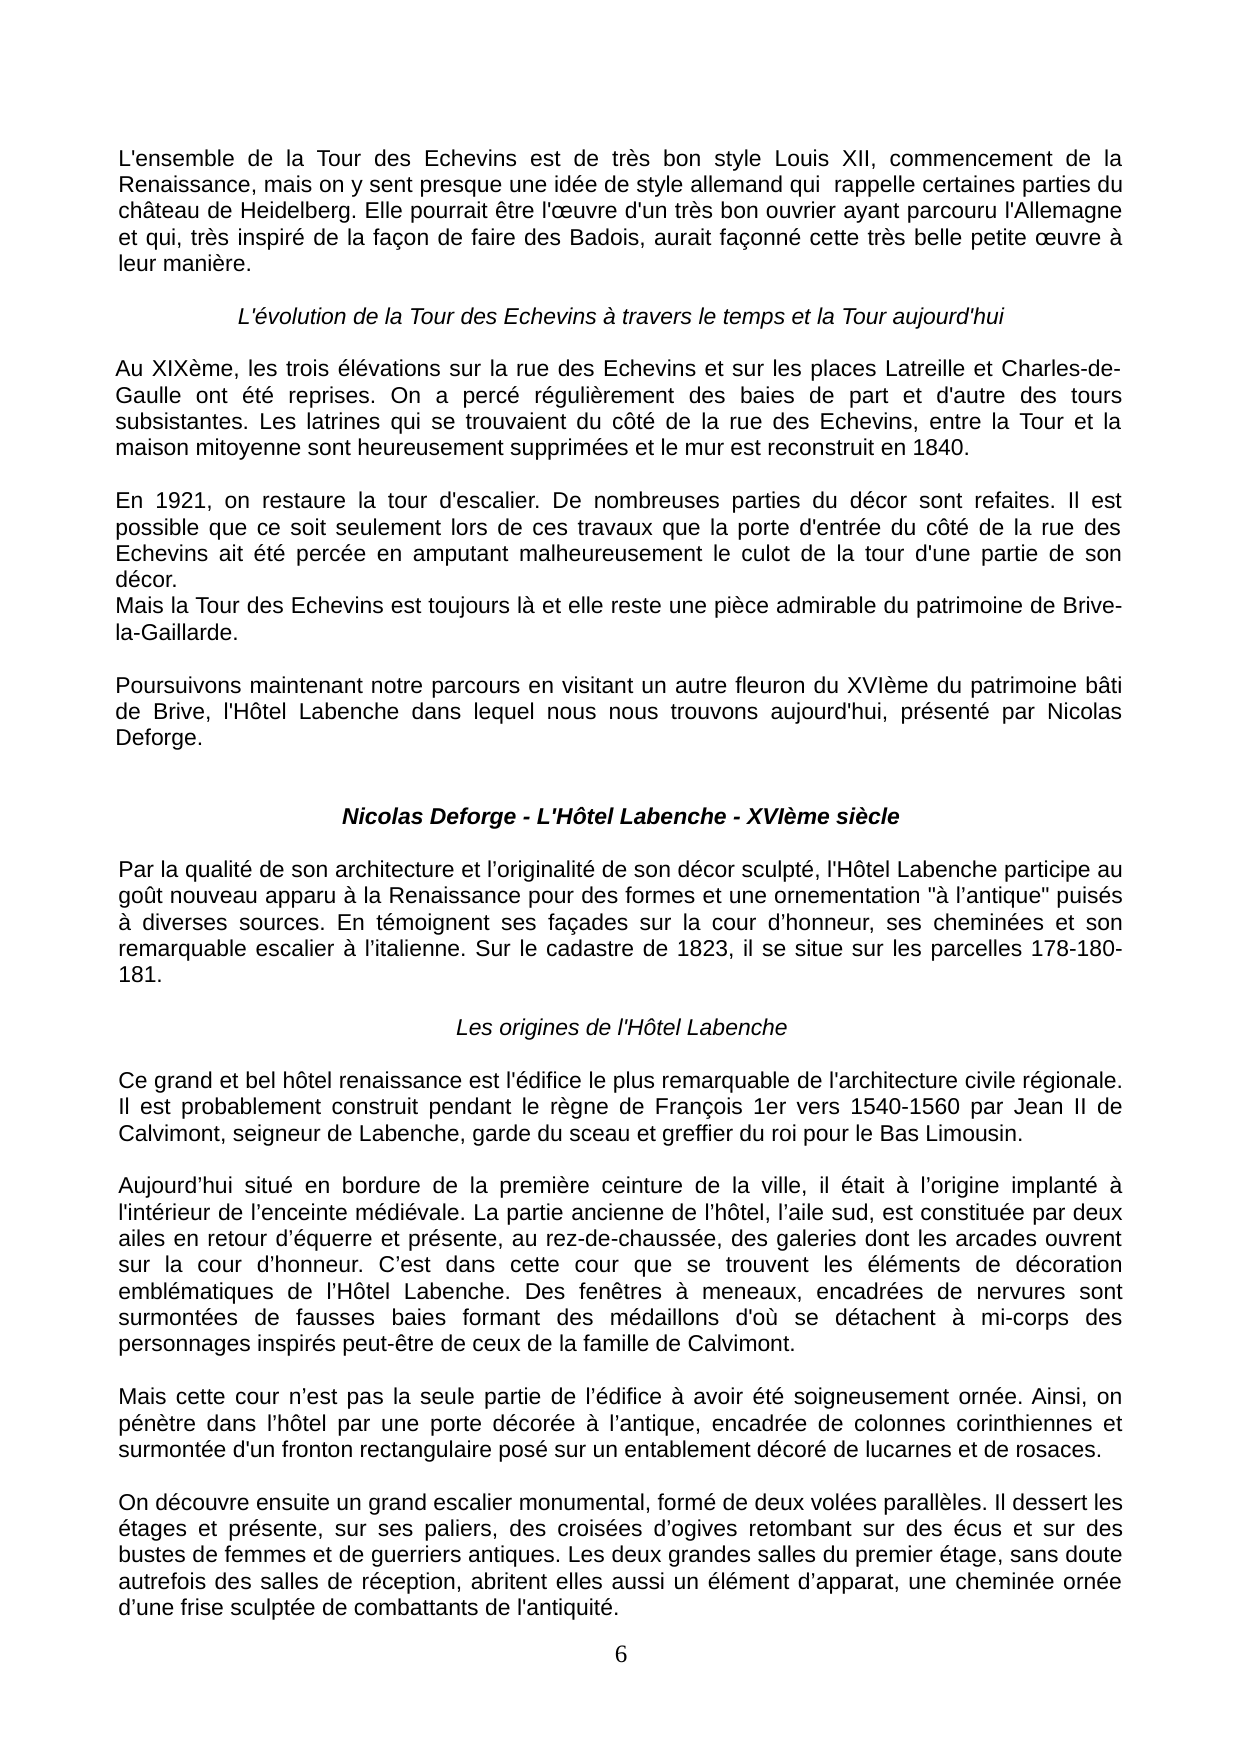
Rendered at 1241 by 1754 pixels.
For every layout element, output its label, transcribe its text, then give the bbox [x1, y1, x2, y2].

text On découvre ensuite un grand escalier monumental, formé de deux volées parallèles. Il dessert les étages et présente, sur ses paliers, des croisées d’ogives retombant sur des écus et sur des bustes de femmes et de guerriers antiques. Les deux grandes salles du premier étage, sans doute autrefois des salles de réception, abritent elles aussi un élément d’apparat, une cheminée ornée d’une frise sculptée de combattants de l'antiquité. [118, 1488, 1123, 1620]
text Par la qualité de son architecture et l’originalité de son décor sculpté, l'Hôtel Labenche participe au goût nouveau apparu à la Renaissance pour des formes et une ornementation "à l’antique" puisés à diverses sources. En témoignent ses façades sur la cour d’honneur, ses cheminées et son remarquable escalier à l’italienne. Sur le cadastre de 1823, il se situe sur les parcelles 178-180-181. [118, 856, 1123, 988]
text Nicolas Deforge - L'Hôtel Labenche - XVIème siècle [118, 803, 1123, 830]
text Au XIXème, les trois élévations sur la rue des Echevins et sur les places Latreille et Charles-de-Gaulle ont été reprises. On a percé régulièrement des baies de part et d'autre des tours subsistantes. Les latrines qui se trouvaient du côté de la rue des Echevins, entre la Tour et la maison mitoyenne sont heureusement supprimées et le mur est reconstruit en 1840. [115, 355, 1123, 461]
text Mais cette cour n’est pas la seule partie de l’édifice à avoir été soigneusement ornée. Ainsi, on pénètre dans l’hôtel par une porte décorée à l’antique, encadrée de colonnes corinthiennes et surmontée d'un fronton rectangulaire posé sur un entablement décoré de lucarnes et de rosaces. [118, 1383, 1123, 1462]
text Mais la Tour des Echevins est toujours là et elle reste une pièce admirable du patrimoine de Brive-la-Gaillarde. [115, 592, 1123, 645]
text Poursuivons maintenant notre parcours en visitant un autre fleuron du XVIème du patrimoine bâti de Brive, l'Hôtel Labenche dans lequel nous nous trouvons aujourd'hui, présenté par Nicolas Deforge. [115, 672, 1123, 751]
text Les origines de l'Hôtel Labenche [118, 1014, 1123, 1041]
text L'ensemble de la Tour des Echevins est de très bon style Louis XII, commencement de la Renaissance, mais on y sent presque une idée de style allemand qui rappelle certaines parties du château de Heidelberg. Elle pourrait être l'œuvre d'un très bon ouvrier ayant parcouru l'Allemagne et qui, très inspiré de la façon de faire des Badois, aurait façonné cette très belle petite œuvre à leur manière. [118, 144, 1123, 276]
text En 1921, on restaure la tour d'escalier. De nombreuses parties du décor sont refaites. Il est possible que ce soit seulement lors de ces travaux que la porte d'entrée du côté de la rue des Echevins ait été percée en amputant malheureusement le culot de la tour d'une partie de son décor. [115, 487, 1123, 592]
text Ce grand et bel hôtel renaissance est l'édifice le plus remarquable de l'architecture civile régionale. Il est probablement construit pendant le règne de François 1er vers 1540-1560 par Jean II de Calvimont, seigneur de Labenche, garde du sceau et greffier du roi pour le Bas Limousin. [118, 1067, 1123, 1146]
text Aujourd’hui situé en bordure de la première ceinture de la ville, il était à l’origine implanté à l'intérieur de l’enceinte médiévale. La partie ancienne de l’hôtel, l’aile sud, est constituée par deux ailes en retour d’équerre et présente, au rez-de-chaussée, des galeries dont les arcades ouvrent sur la cour d’honneur. C’est dans cette cour que se trouvent les éléments de décoration emblématiques de l’Hôtel Labenche. Des fenêtres à meneaux, encadrées de nervures sont surmontées de fausses baies formant des médaillons d'où se détachent à mi-corps des personnages inspirés peut-être de ceux de la famille de Calvimont. [118, 1172, 1123, 1357]
text L'évolution de la Tour des Echevins à travers le temps et la Tour aujourd'hui [118, 303, 1123, 329]
